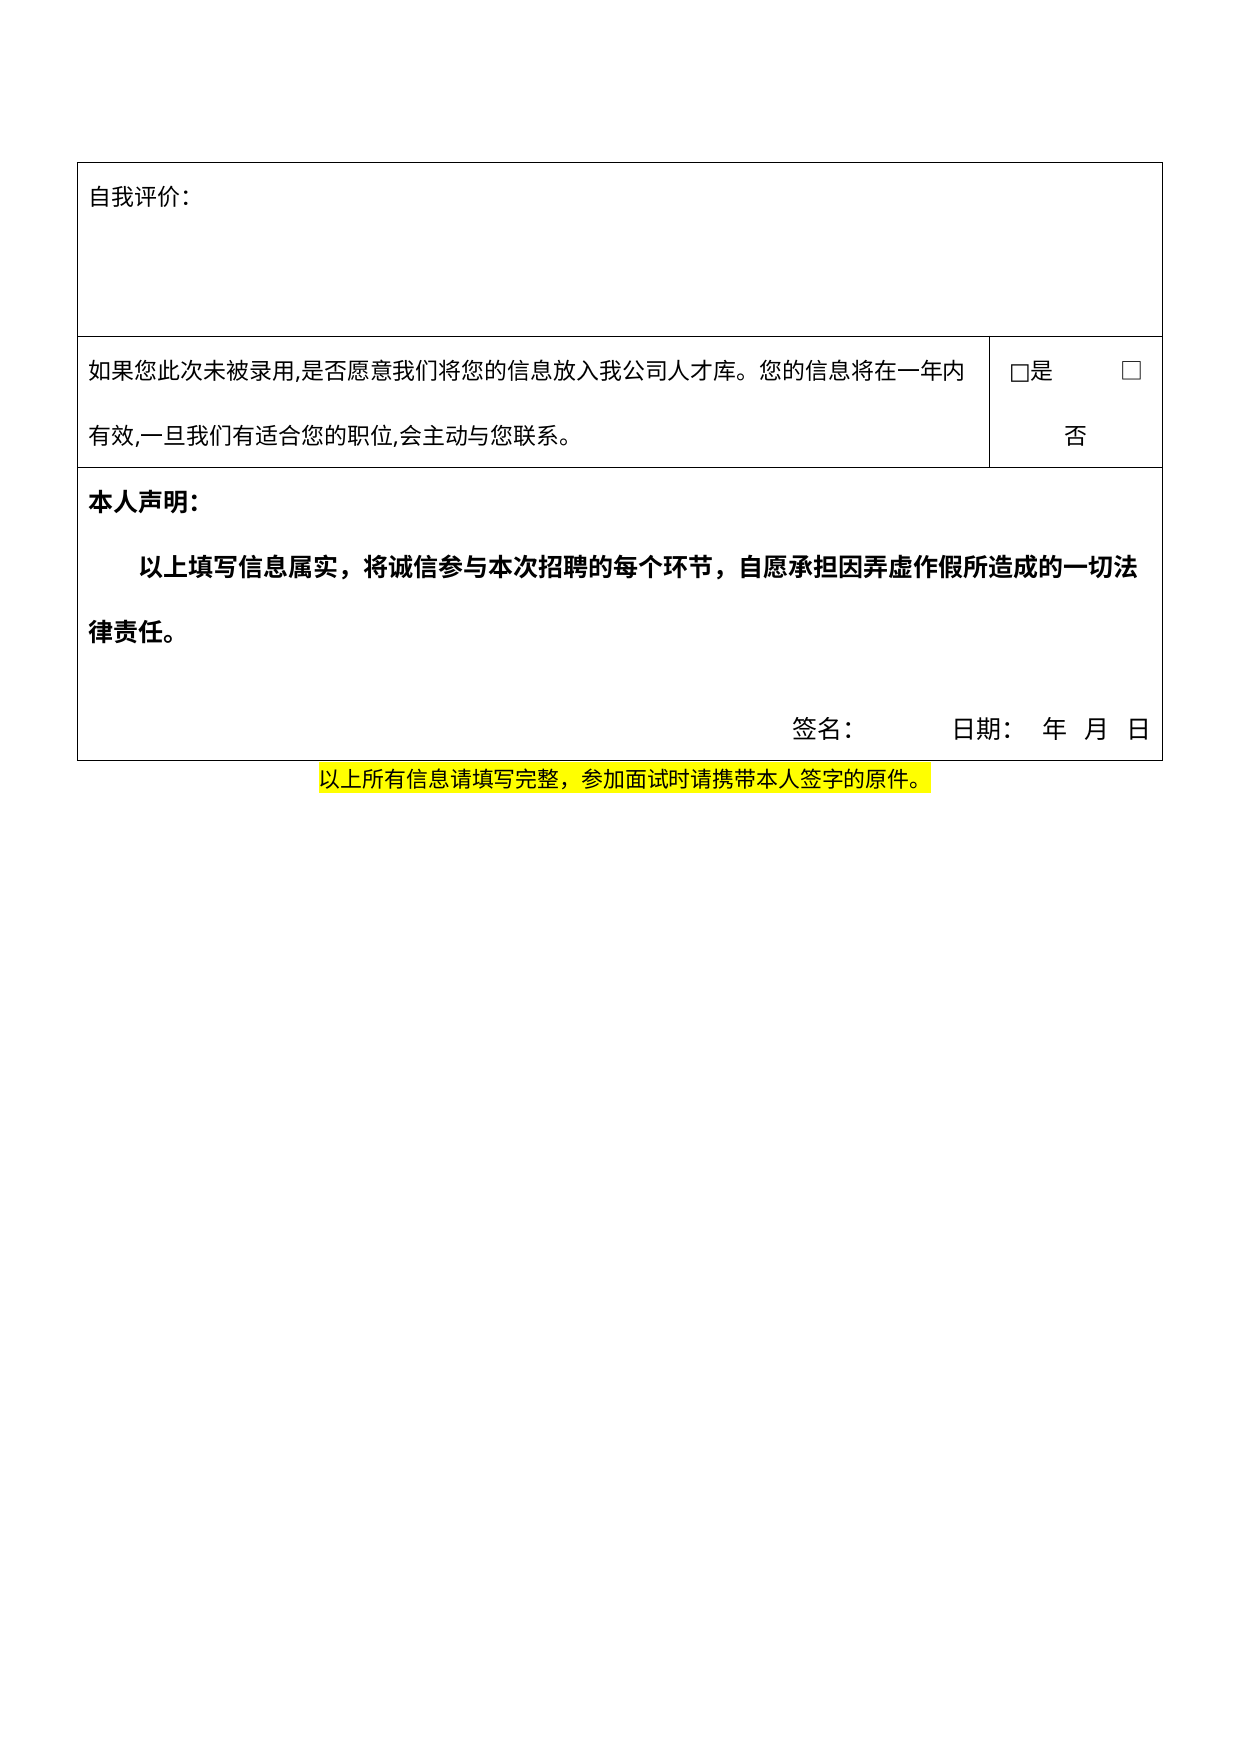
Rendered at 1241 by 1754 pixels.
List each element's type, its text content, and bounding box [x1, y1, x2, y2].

table_cell 自我评价： [78, 163, 1162, 336]
table_cell □是 □否 [990, 337, 1162, 467]
table_cell 本人声明： 以上填写信息属实，将诚信参与本次招聘的每个环节，自愿承担因弄虚作假所造成的一切法律责任。 签名： 日期： 年 月 日 [78, 468, 1162, 760]
table_cell 如果您此次未被录用,是否愿意我们将您的信息放入我公司人才库。您的信息将在一年内有效,一旦我们有适合您的职位,会主动与您联系。 [78, 337, 989, 467]
text 以上所有信息请填写完整，参加面试时请携带本人签字的原件。 [187, 761, 1053, 794]
